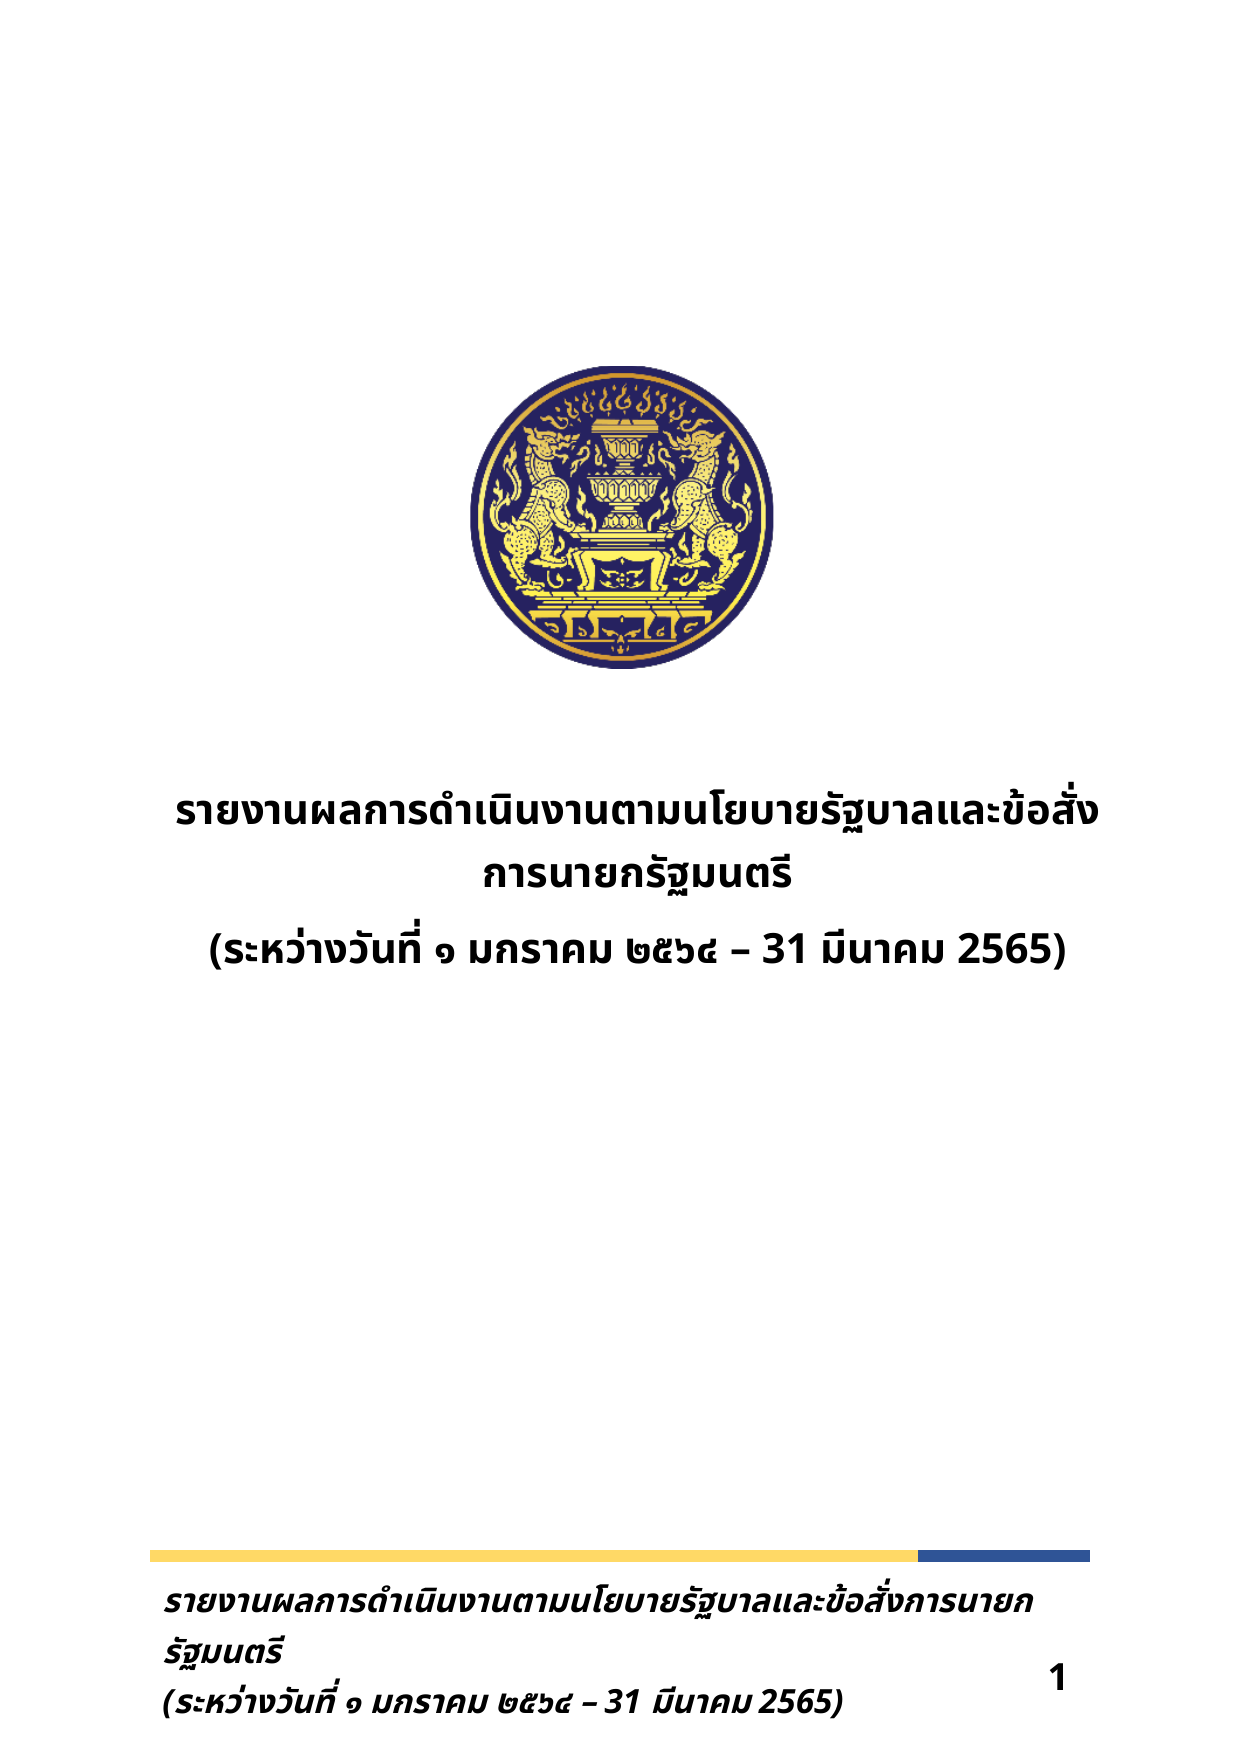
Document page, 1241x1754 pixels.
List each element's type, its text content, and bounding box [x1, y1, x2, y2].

picture [470, 366, 774, 669]
text (ระหว่างวันที่ ๑ มกราคม ๒๕๖๔ – 31 มีนาคม 2565) [150, 918, 1125, 982]
text รายงานผลการดำเนินงานตามนโยบายรัฐบาลและข้อสั่งการนายกรัฐมนตรี [150, 780, 1125, 906]
